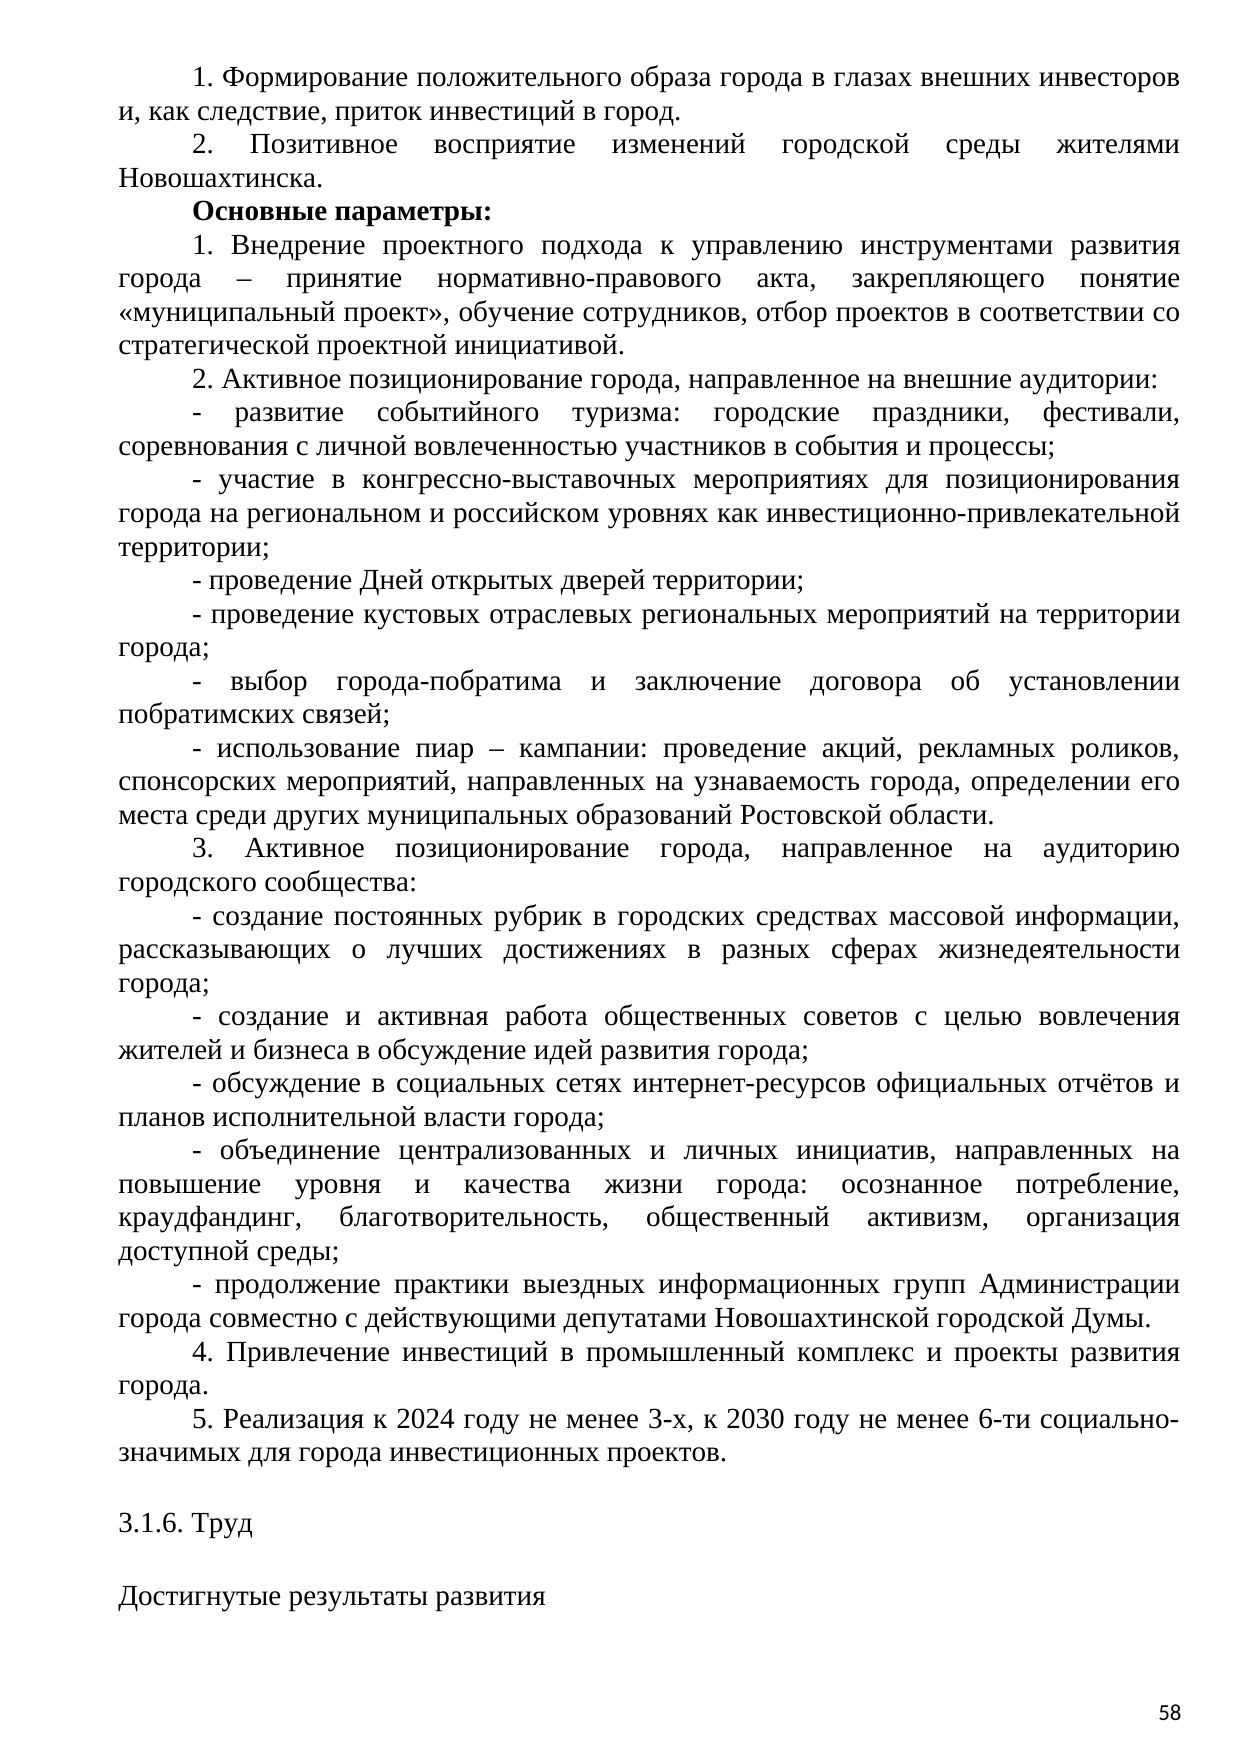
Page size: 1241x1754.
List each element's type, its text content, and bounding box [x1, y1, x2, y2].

text - проведение кустовых отраслевых региональных мероприятий на территории города; [118, 596, 1181, 663]
text Достигнутые результаты развития [118, 1578, 1181, 1611]
text 5. Реализация к 2024 году не менее 3-х, к 2030 году не менее 6-ти социально-значимых для города инвестиционных проектов. [118, 1401, 1181, 1468]
text 2. Позитивное восприятие изменений городской среды жителями Новошахтинска. [118, 126, 1181, 193]
text 3. Активное позиционирование города, направленное на аудиторию городского сообщества: [118, 831, 1181, 898]
text 2. Активное позиционирование города, направленное на внешние аудитории: [118, 361, 1181, 394]
text - использование пиар – кампании: проведение акций, рекламных роликов, спонсорских мероприятий, направленных на узнаваемость города, определении его места среди других муниципальных образований Ростовской области. [118, 730, 1181, 831]
text - продолжение практики выездных информационных групп Администрации города совместно с действующими депутатами Новошахтинской городской Думы. [118, 1267, 1181, 1334]
text - создание и активная работа общественных советов с целью вовлечения жителей и бизнеса в обсуждение идей развития города; [118, 998, 1181, 1065]
text - создание постоянных рубрик в городских средствах массовой информации, рассказывающих о лучших достижениях в разных сферах жизнедеятельности города; [118, 898, 1181, 998]
text 4. Привлечение инвестиций в промышленный комплекс и проекты развития города. [118, 1334, 1181, 1401]
text - проведение Дней открытых дверей территории; [118, 562, 1181, 596]
subtitle 3.1.6. Труд [118, 1506, 1181, 1539]
text - участие в конгрессно-выставочных мероприятиях для позиционирования города на региональном и российском уровнях как инвестиционно-привлекательной территории; [118, 462, 1181, 562]
text - выбор города-побратима и заключение договора об установлении побратимских связей; [118, 663, 1181, 730]
text 1. Формирование положительного образа города в глазах внешних инвесторов и, как следствие, приток инвестиций в город. [118, 59, 1181, 126]
text Основные параметры: [118, 193, 1181, 227]
text - объединение централизованных и личных инициатив, направленных на повышение уровня и качества жизни города: осознанное потребление, краудфандинг, благотворительность, общественный активизм, организация доступной среды; [118, 1132, 1181, 1267]
text 1. Внедрение проектного подхода к управлению инструментами развития города – принятие нормативно-правового акта, закрепляющего понятие «муниципальный проект», обучение сотрудников, отбор проектов в соответствии со стратегической проектной инициативой. [118, 227, 1181, 361]
text - обсуждение в социальных сетях интернет-ресурсов официальных отчётов и планов исполнительной власти города; [118, 1065, 1181, 1132]
text - развитие событийного туризма: городские праздники, фестивали, соревнования с личной вовлеченностью участников в события и процессы; [118, 394, 1181, 462]
